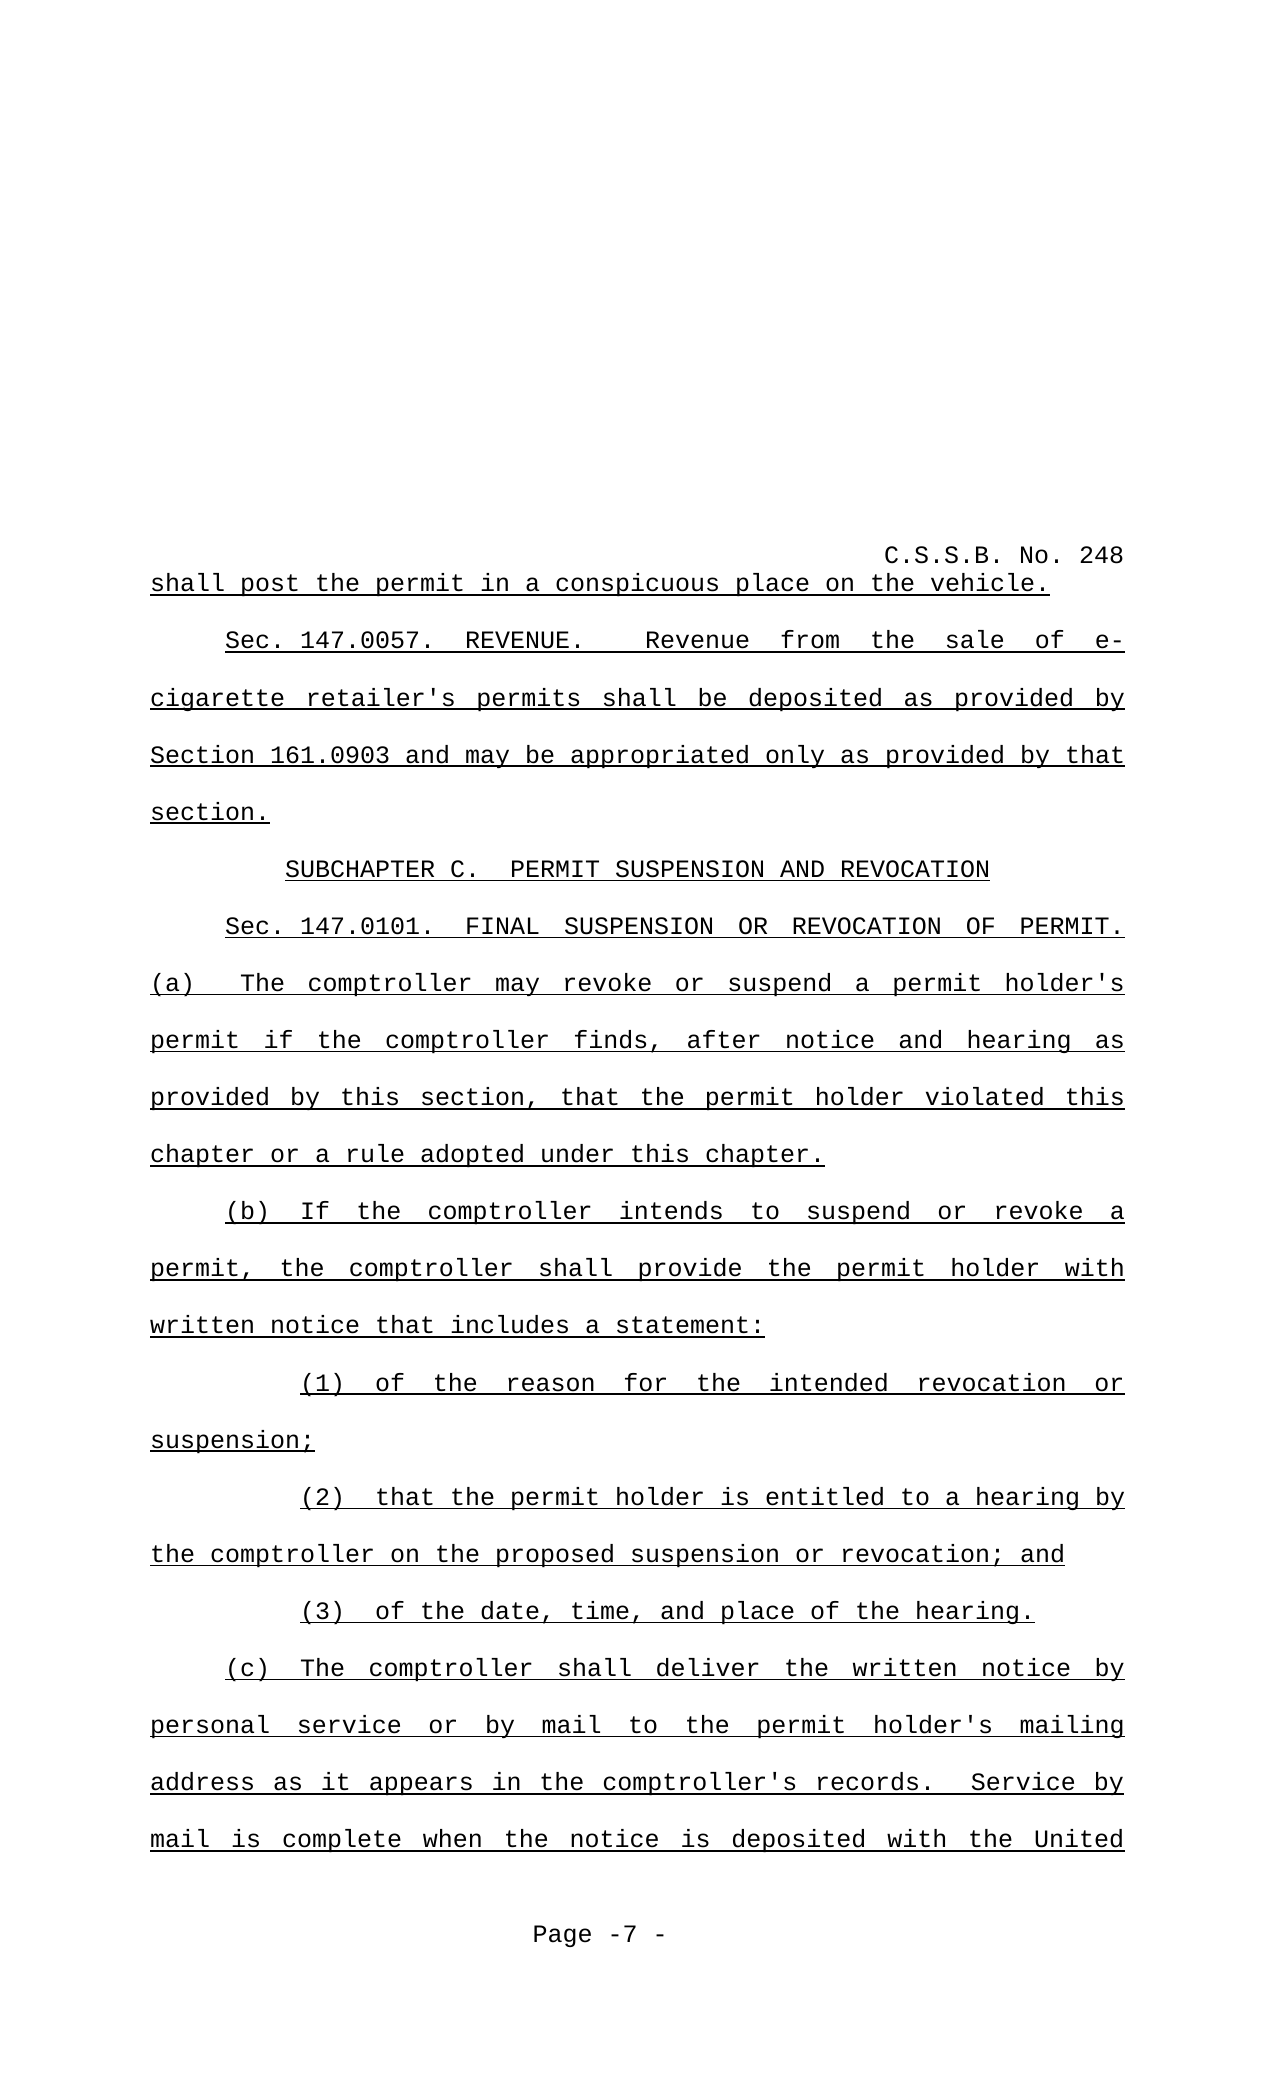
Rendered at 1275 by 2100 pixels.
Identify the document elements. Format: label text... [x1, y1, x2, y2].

text (1) of the reason for the intended revocation or suspension; [150, 1370, 1125, 1456]
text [150, 571, 1125, 599]
text Sec. 147.0057. REVENUE. Revenue from the sale of e-cigarette retailer's permits shall be deposited as provided by Section 161.0903 and may be appropriated only as provided by that section. [150, 710, 1125, 765]
text Sec. 147.0057. REVENUE. Revenue from the sale of e-cigarette retailer's permits shall be deposited as provided by Section 161.0903 and may be appropriated only as provided by that section. [150, 628, 1125, 708]
text (2) that the permit holder is entitled to a hearing by the comptroller on the proposed suspension or revocation; and [150, 1484, 1125, 1570]
text (b) If the comptroller intends to suspend or revoke a permit, the comptroller shall provide the permit holder with written notice that includes a statement: [150, 1199, 1125, 1279]
text Sec. 147.0101. FINAL SUSPENSION OR REVOCATION OF PERMIT. (a) The comptroller may revoke or suspend a permit holder's permit if the comptroller finds, after notice and hearing as provided by this section, that the permit holder violated this chapter or a rule adopted under this chapter. [150, 1052, 1125, 1108]
text (3) of the date, time, and place of the hearing. [150, 1598, 1125, 1627]
text Sec. 147.0101. FINAL SUSPENSION OR REVOCATION OF PERMIT. (a) The comptroller may revoke or suspend a permit holder's permit if the comptroller finds, after notice and hearing as provided by this section, that the permit holder violated this chapter or a rule adopted under this chapter. [150, 913, 1125, 994]
text SUBCHAPTER C. PERMIT SUSPENSION AND REVOCATION [150, 856, 1125, 885]
text Sec. 147.0057. REVENUE. Revenue from the sale of e-cigarette retailer's permits shall be deposited as provided by Section 161.0903 and may be appropriated only as provided by that section. [150, 767, 1125, 828]
text (b) If the comptroller intends to suspend or revoke a permit, the comptroller shall provide the permit holder with written notice that includes a statement: [150, 1281, 1125, 1341]
text Sec. 147.0101. FINAL SUSPENSION OR REVOCATION OF PERMIT. (a) The comptroller may revoke or suspend a permit holder's permit if the comptroller finds, after notice and hearing as provided by this section, that the permit holder violated this chapter or a rule adopted under this chapter. [150, 1110, 1125, 1170]
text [150, 1737, 1125, 1850]
text Sec. 147.0101. FINAL SUSPENSION OR REVOCATION OF PERMIT. (a) The comptroller may revoke or suspend a permit holder's permit if the comptroller finds, after notice and hearing as provided by this section, that the permit holder violated this chapter or a rule adopted under this chapter. [150, 995, 1125, 1051]
